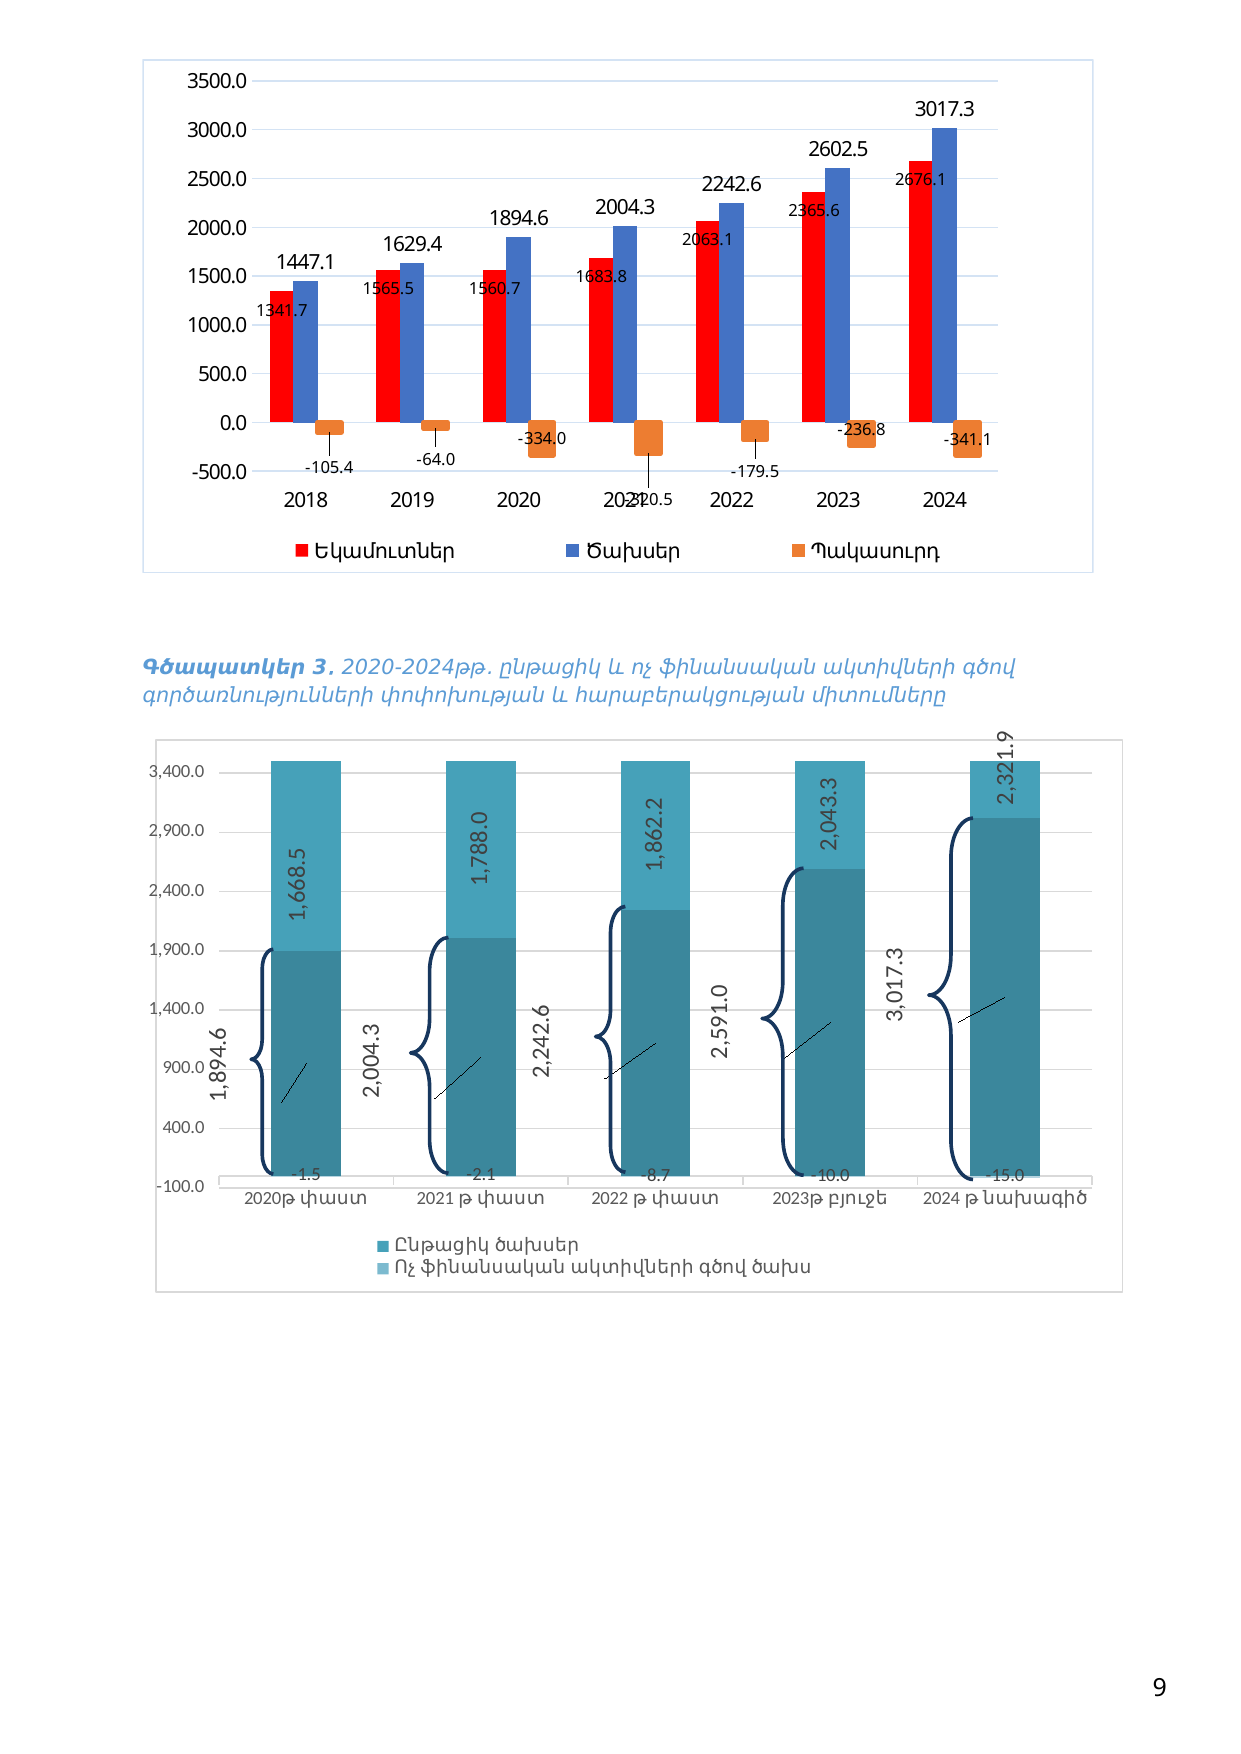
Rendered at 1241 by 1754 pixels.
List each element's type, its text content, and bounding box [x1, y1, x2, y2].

text Գծապատկեր 3․ 2020-2024թթ․ ընթացիկ և ոչ ֆինանսական ակտիվների գծով գործառնությունների փոփոխության և հարաբերակցության միտումները [142, 653, 1166, 707]
